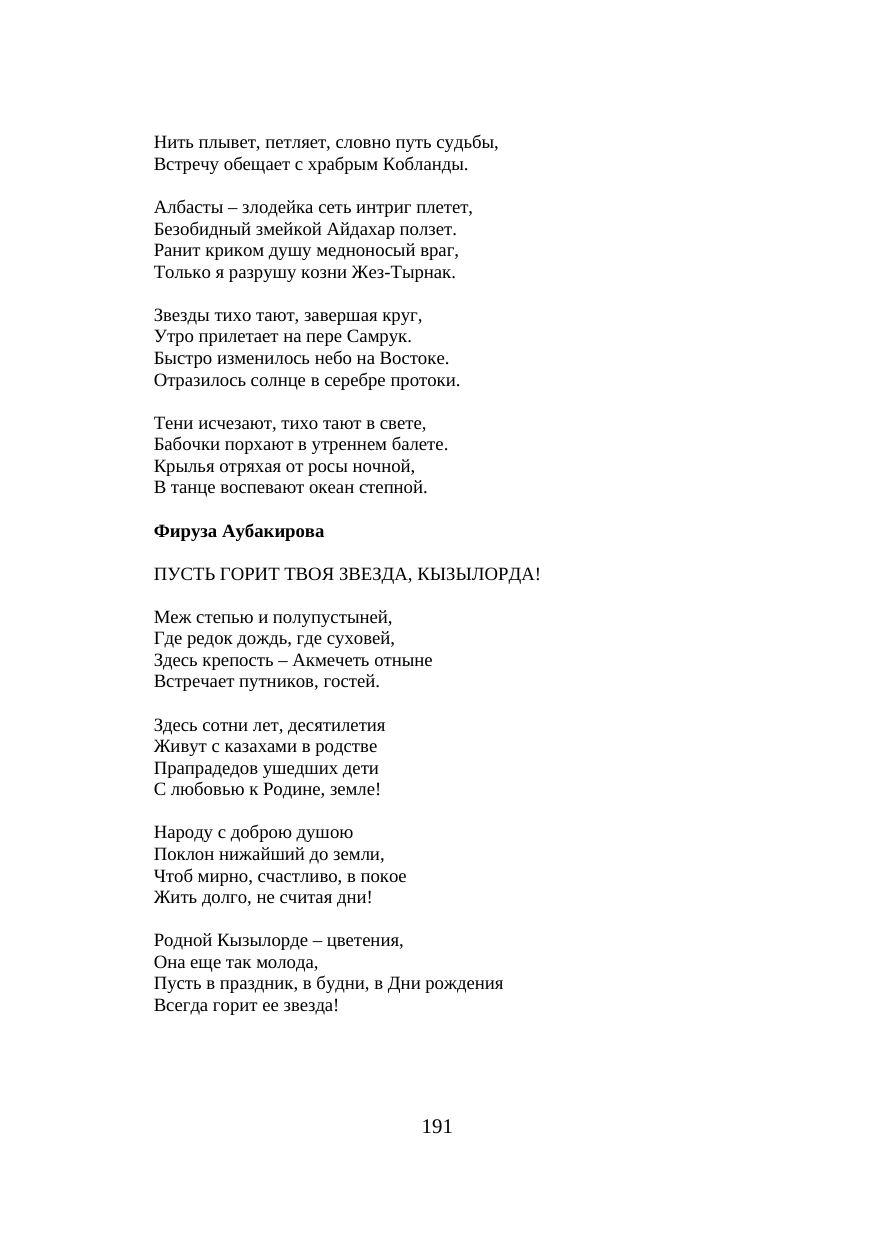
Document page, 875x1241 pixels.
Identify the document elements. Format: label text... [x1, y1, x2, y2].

text Встречает путников, гостей. [118, 670, 756, 692]
text Утро прилетает на пере Самрук. [118, 325, 756, 347]
text Только я разрушу козни Жез-Тырнак. [118, 261, 756, 282]
text ПУСТЬ ГОРИТ ТВОЯ ЗВЕЗДА, КЫЗЫЛОРДА! [118, 563, 756, 584]
text Тени исчезают, тихо тают в свете, [118, 412, 756, 433]
text Народу с доброю душою [118, 821, 756, 843]
text Бабочки порхают в утреннем балете. [118, 433, 756, 455]
text Жить долго, не считая дни! [118, 886, 756, 908]
text Нить плывет, петляет, словно путь судьбы, [118, 131, 756, 153]
text Где редок дождь, где суховей, [118, 627, 756, 649]
text Живут с казахами в родстве [118, 735, 756, 757]
text Прапрадедов ушедших дети [118, 757, 756, 778]
text Безобидный змейкой Айдахар ползет. [118, 218, 756, 239]
text Здесь сотни лет, десятилетия [118, 713, 756, 735]
text Быстро изменилось небо на Востоке. [118, 347, 756, 368]
text Она еще так молода, [118, 951, 756, 972]
text Ранит криком душу медноносый враг, [118, 239, 756, 261]
text Всегда горит ее звезда! [118, 994, 756, 1015]
text С любовью к Родине, земле! [118, 778, 756, 800]
text Здесь крепость – Акмечеть отныне [118, 649, 756, 670]
text Крылья отряхая от росы ночной, [118, 455, 756, 476]
text Чтоб мирно, счастливо, в покое [118, 864, 756, 886]
text Меж степью и полупустыней, [118, 606, 756, 627]
text Поклон нижайший до земли, [118, 843, 756, 864]
text В танце воспевают океан степной. [118, 476, 756, 498]
text Отразилось солнце в серебре протоки. [118, 368, 756, 390]
text Встречу обещает с храбрым Кобланды. [118, 153, 756, 174]
text Пусть в праздник, в будни, в Дни рождения [118, 972, 756, 994]
text Фируза Аубакирова [118, 519, 756, 541]
text Звезды тихо тают, завершая круг, [118, 304, 756, 325]
text Албасты – злодейка сеть интриг плетет, [118, 196, 756, 218]
text Родной Кызылорде – цветения, [118, 929, 756, 951]
